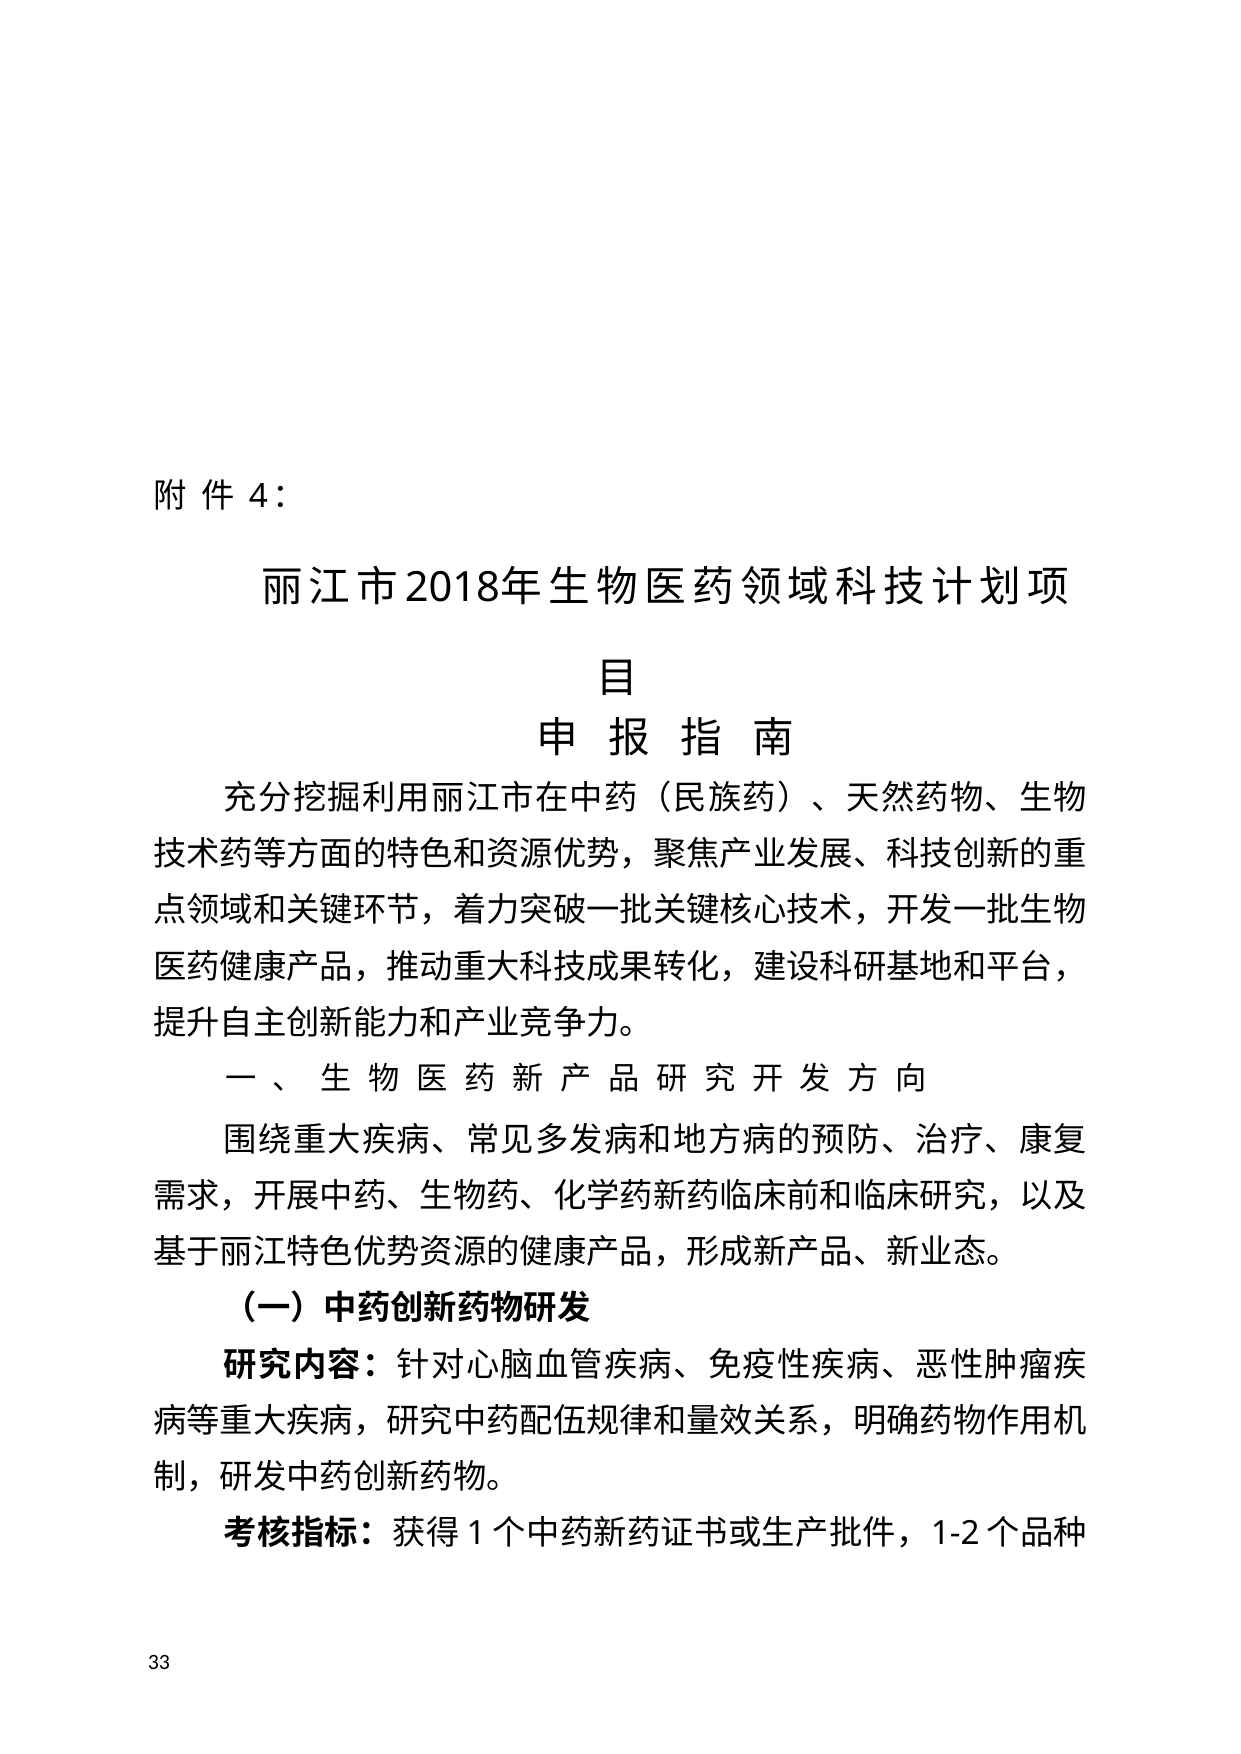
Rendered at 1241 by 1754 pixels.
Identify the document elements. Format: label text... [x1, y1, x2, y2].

text 围绕重大疾病、常见多发病和地方病的预防、治疗、康复需求，开展中药、生物药、化学药新药临床前和临床研究，以及基于丽江特色优势资源的健康产品，形成新产品、新业态。 [153, 1106, 1087, 1275]
text 附件4： [153, 463, 1087, 523]
text 充分挖掘利用丽江市在中药（民族药）、天然药物、生物技术药等方面的特色和资源优势，聚焦产业发展、科技创新的重点领域和关键环节，着力突破一批关键核心技术，开发一批生物医药健康产品，推动重大科技成果转化，建设科研基地和平台，提升自主创新能力和产业竞争力。 [153, 764, 1087, 1046]
text 一、生物医药新产品研究开发方向 [153, 1046, 1087, 1106]
text （一）中药创新药物研发 [153, 1275, 1087, 1331]
text 丽江市2018年生物医药领域科技计划项目 [153, 523, 1087, 704]
text 研究内容：针对心脑血管疾病、免疫性疾病、恶性肿瘤疾病等重大疾病，研究中药配伍规律和量效关系，明确药物作用机制，研发中药创新药物。 [153, 1331, 1087, 1500]
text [153, 1500, 1087, 1556]
text 申 报 指 南 [153, 704, 1087, 764]
